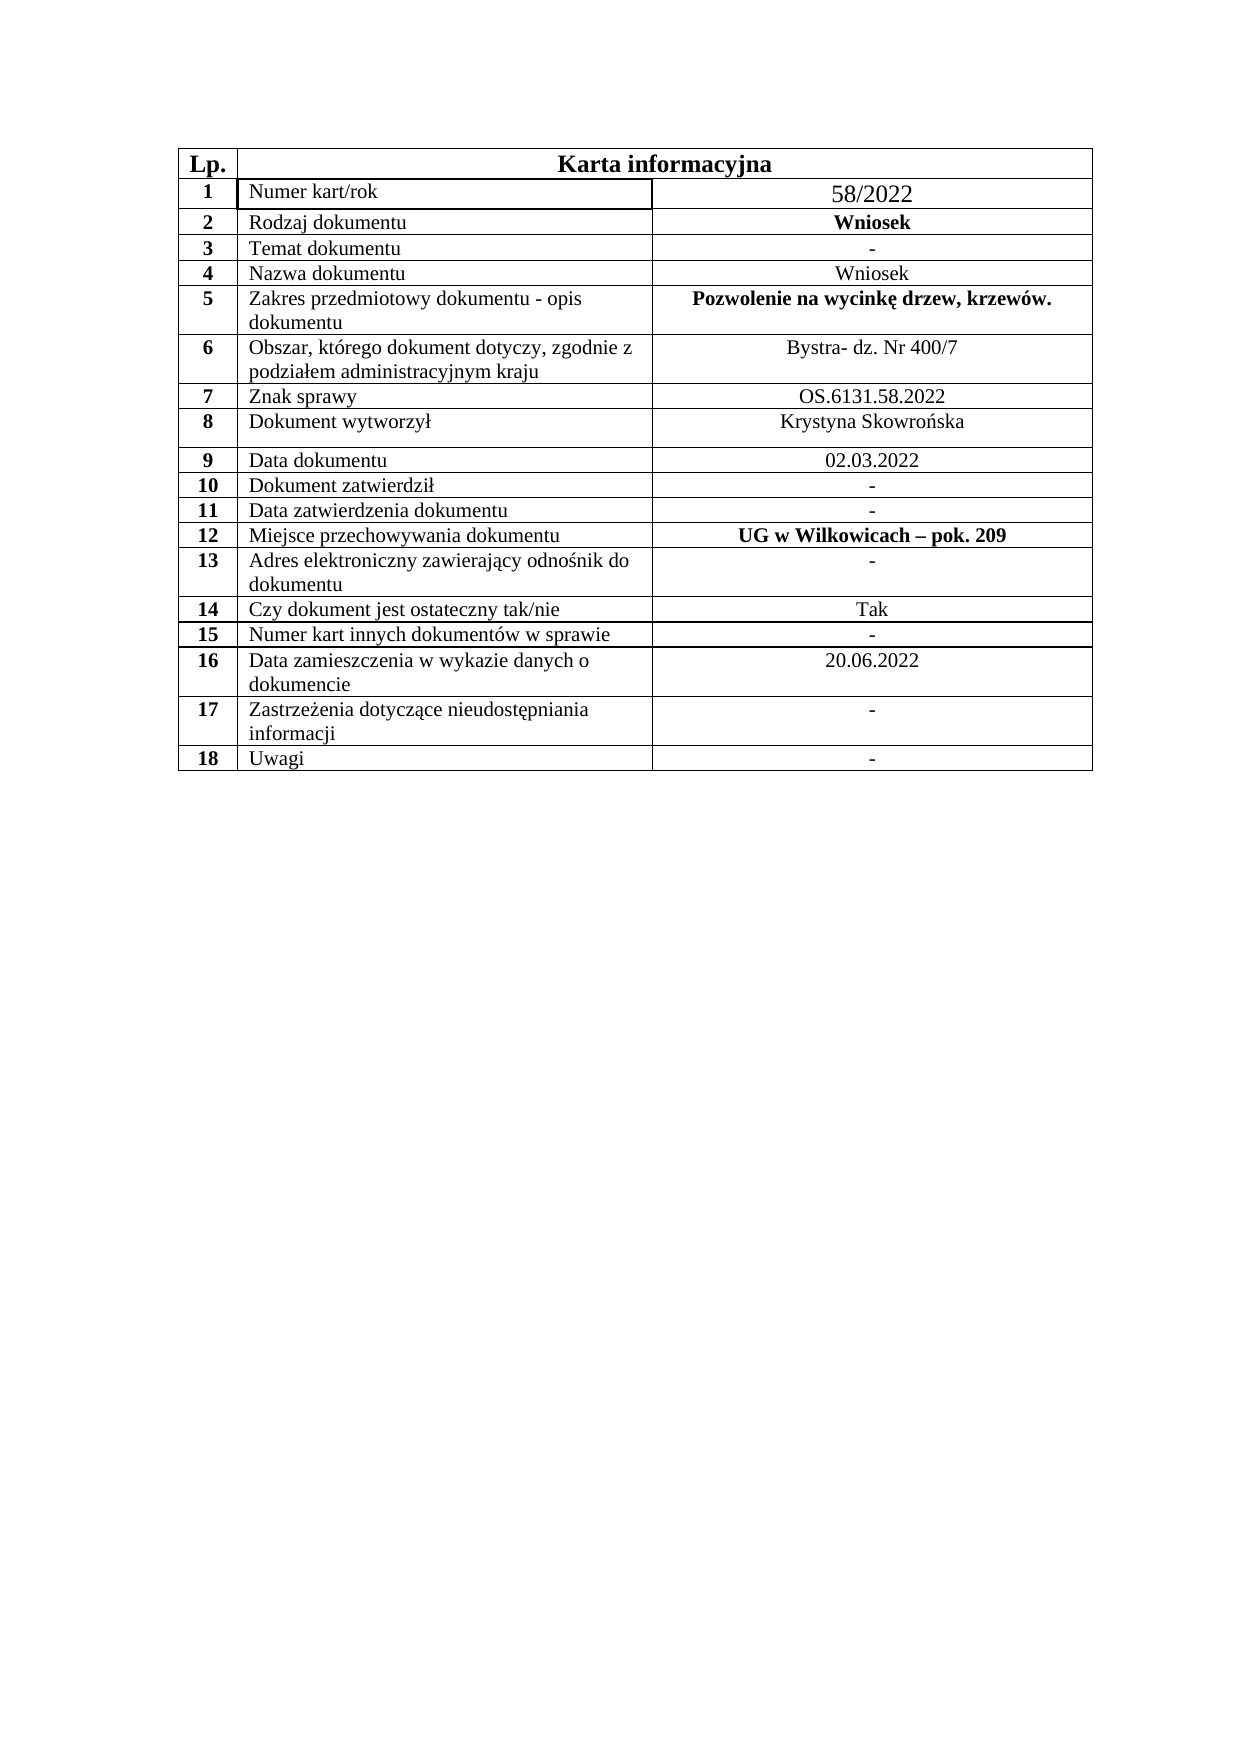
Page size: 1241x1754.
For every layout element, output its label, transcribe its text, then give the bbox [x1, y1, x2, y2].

table_cell Nazwa dokumentu [238, 261, 652, 284]
table_cell Pozwolenie na wycinkę drzew, krzewów. [653, 286, 1092, 334]
table_cell Data zamieszczenia w wykazie danych o dokumencie [238, 648, 652, 696]
table_cell Obszar, którego dokument dotyczy, zgodnie z podziałem administracyjnym kraju [238, 335, 652, 383]
table_cell 14 [179, 597, 237, 621]
table_cell UG w Wilkowicach – pok. 209 [653, 523, 1092, 547]
table_cell 11 [179, 498, 237, 522]
table_cell 13 [179, 548, 237, 596]
table_cell 9 [179, 448, 237, 472]
table_cell Krystyna Skowrońska [653, 409, 1092, 447]
table_cell Zastrzeżenia dotyczące nieudostępniania informacji [238, 697, 652, 745]
table_cell - [653, 235, 1092, 259]
table_cell Data zatwierdzenia dokumentu [238, 498, 652, 522]
table_cell 10 [179, 473, 237, 497]
table_cell - [653, 548, 1092, 596]
table_cell 58/2022 [653, 179, 1092, 208]
table_cell - [653, 746, 1092, 770]
table_cell - [653, 498, 1092, 522]
table_cell Wniosek [653, 209, 1092, 234]
table_cell Uwagi [238, 746, 652, 770]
table_cell 20.06.2022 [653, 648, 1092, 696]
table_cell Bystra- dz. Nr 400/7 [653, 335, 1092, 383]
table_cell Temat dokumentu [238, 235, 652, 259]
table_cell Zakres przedmiotowy dokumentu - opis dokumentu [238, 286, 652, 334]
table_cell 18 [179, 746, 237, 770]
table_cell Dokument zatwierdził [238, 473, 652, 497]
table_cell Miejsce przechowywania dokumentu [238, 523, 652, 547]
table_cell - [653, 697, 1092, 745]
table_header Karta informacyjna [238, 149, 1092, 177]
table_cell - [653, 473, 1092, 497]
table_cell Numer kart/rok [239, 180, 651, 208]
table_cell - [653, 623, 1092, 646]
table_cell 4 [179, 261, 237, 284]
table_cell 02.03.2022 [653, 448, 1092, 472]
table_cell Znak sprawy [238, 384, 652, 408]
table_cell 6 [179, 335, 237, 383]
table_cell 7 [179, 384, 237, 408]
table_header Lp. [179, 149, 237, 177]
table_cell Numer kart innych dokumentów w sprawie [238, 623, 652, 646]
table_cell 12 [179, 523, 237, 547]
table_cell OS.6131.58.2022 [653, 384, 1092, 408]
table_cell Tak [653, 597, 1092, 621]
table_cell Dokument wytworzył [238, 409, 652, 447]
table_cell 16 [179, 648, 237, 696]
table_cell Adres elektroniczny zawierający odnośnik do dokumentu [238, 548, 652, 596]
table_cell Rodzaj dokumentu [238, 210, 652, 234]
table_cell Czy dokument jest ostateczny tak/nie [238, 597, 652, 621]
table_cell 5 [179, 286, 237, 334]
table_cell Data dokumentu [238, 448, 652, 472]
table_cell 8 [179, 409, 237, 447]
table_cell 1 [179, 179, 236, 208]
table_cell 3 [179, 235, 237, 259]
table_cell Wniosek [653, 261, 1092, 284]
table_cell 15 [179, 623, 237, 646]
table_cell 17 [179, 697, 237, 745]
table_cell 2 [179, 209, 237, 234]
